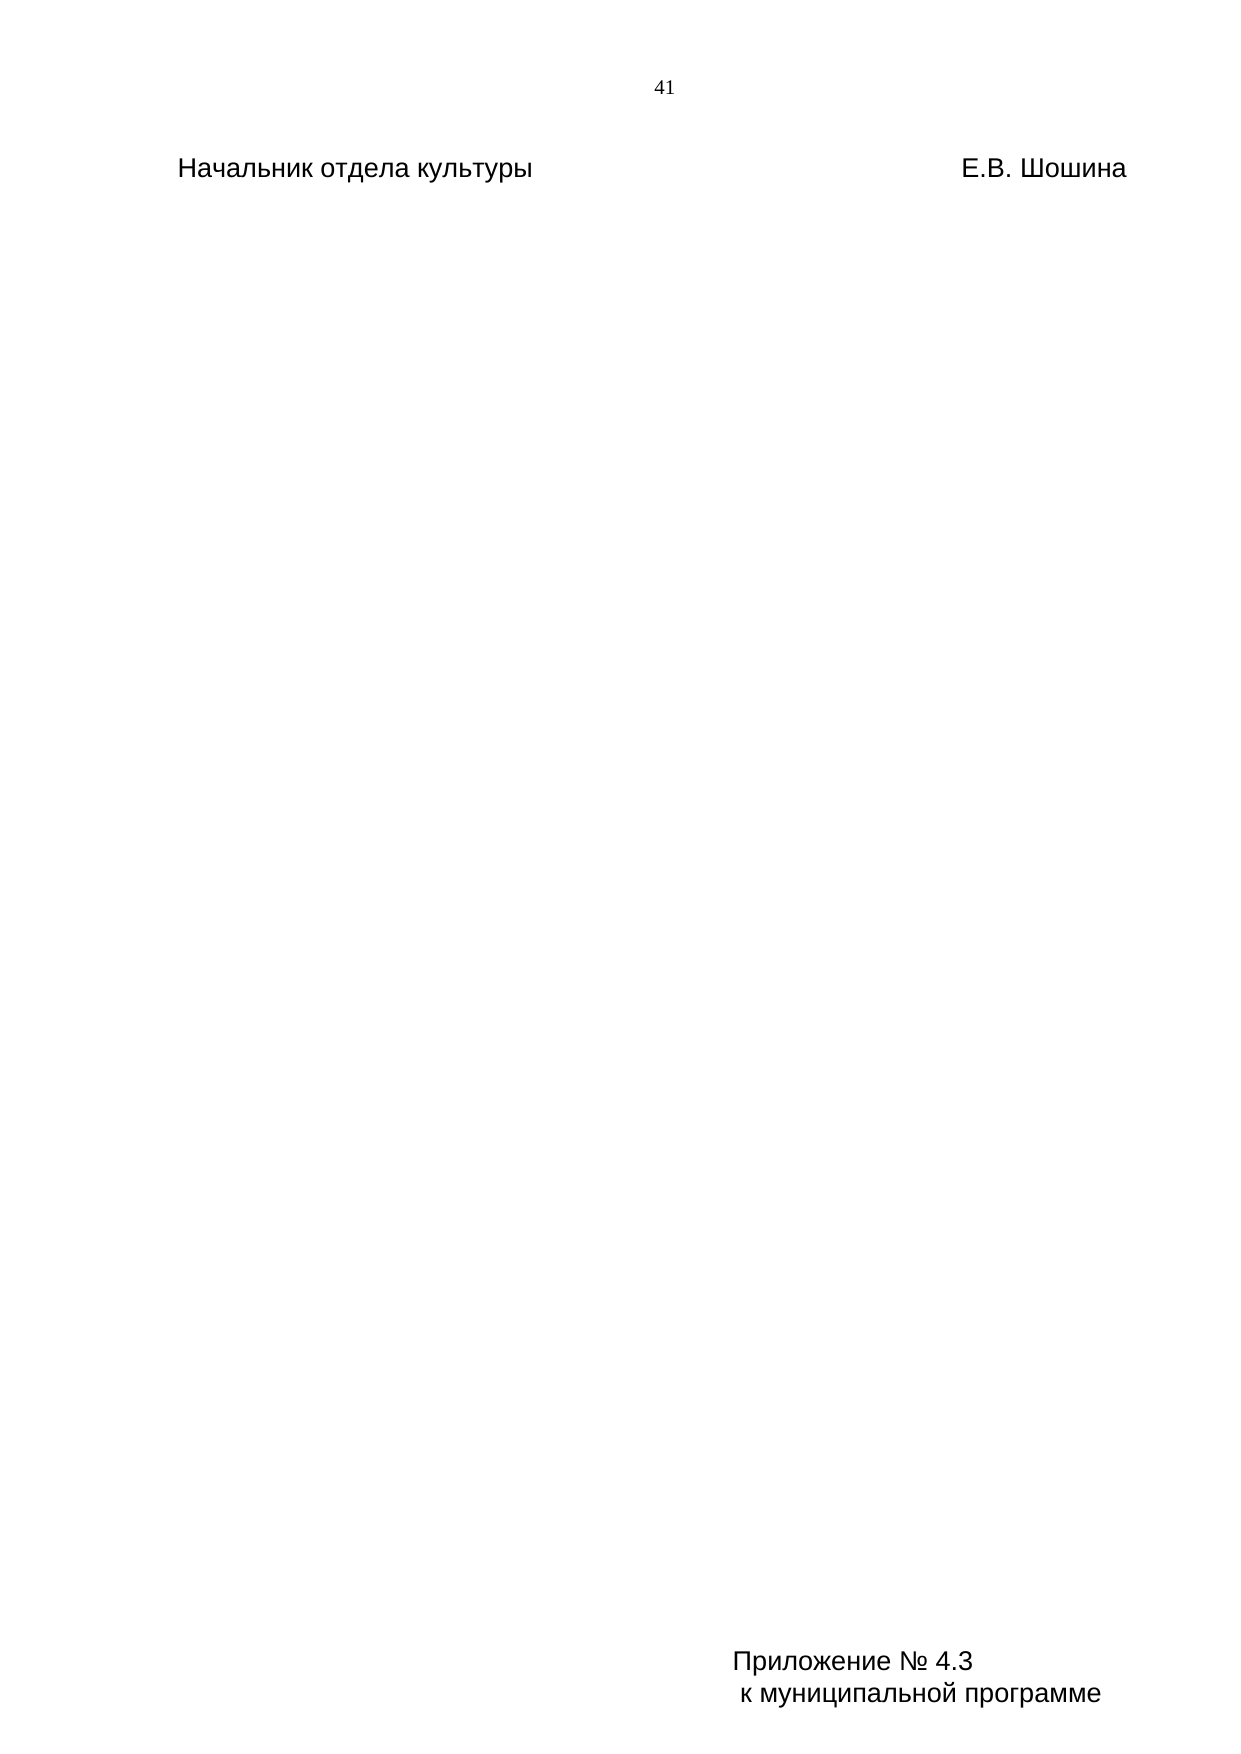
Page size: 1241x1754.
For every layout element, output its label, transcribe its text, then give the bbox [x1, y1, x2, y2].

text к муниципальной программе [725, 1677, 1152, 1708]
text Начальник отдела культуры Е.В. Шошина [177, 153, 1152, 184]
text Приложение № 4.3 [725, 1645, 1152, 1677]
